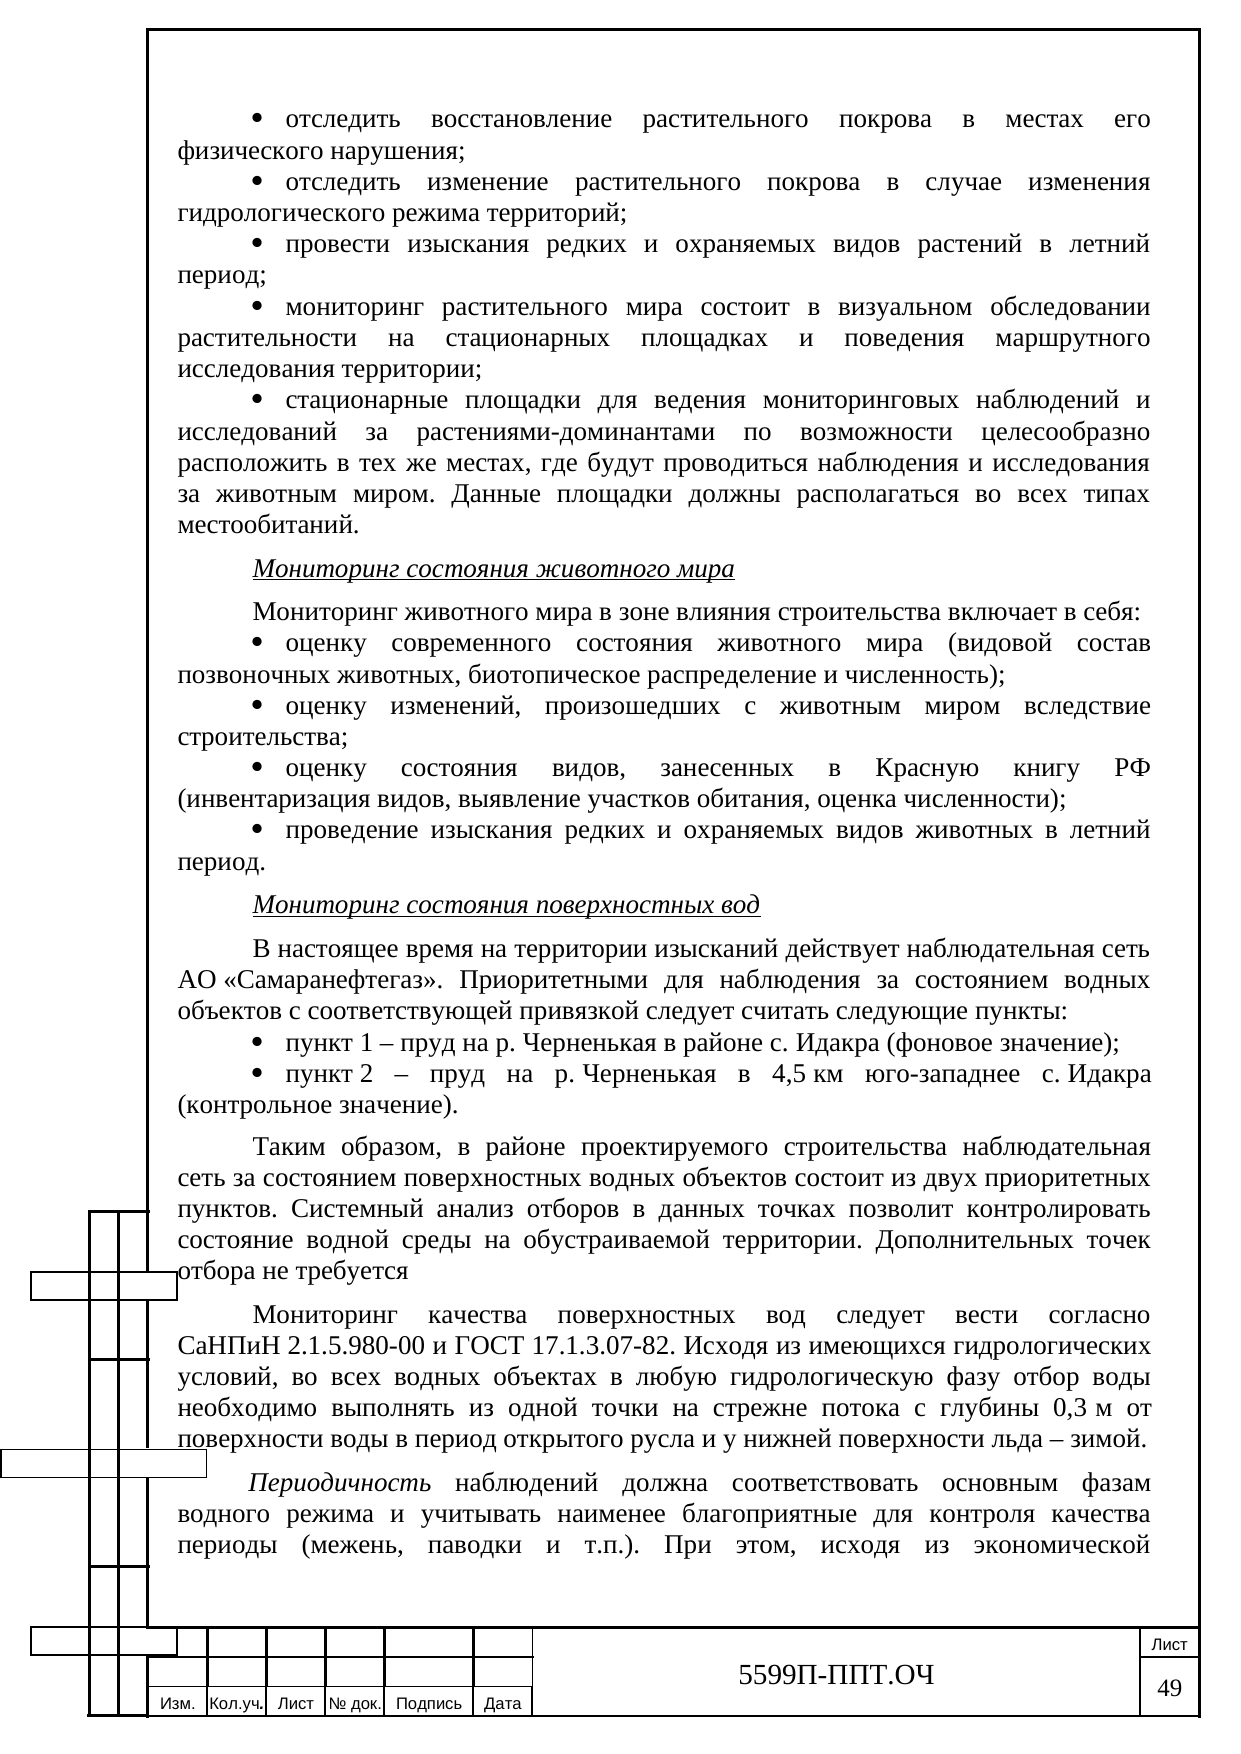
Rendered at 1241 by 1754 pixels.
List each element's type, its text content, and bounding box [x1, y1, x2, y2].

list оценку современного состояния животного мира (видовой состав позвоночных животных, биотопическое распределение и численность); [177, 626, 1152, 689]
list отследить восстановление растительного покрова в местах его физического нарушения; [177, 103, 1152, 165]
text В настоящее время на территории изысканий действует наблюдательная сеть АО «Самаранефтегаз». Приоритетными для наблюдения за состоянием водных объектов с соответствующей привязкой следует считать следующие пункты: [177, 932, 1152, 1026]
list оценку изменений, произошедших с животным миром вследствие строительства; [177, 689, 1152, 751]
text Мониторинг качества поверхностных вод следует вести согласно СаНПиН 2.1.5.980-00 и ГОСТ 17.1.3.07-82. Исходя из имеющихся гидрологических условий, во всех водных объектах в любую гидрологическую фазу отбор воды необходимо выполнять из одной точки на стрежне потока с глубины 0,3 м от поверхности воды в период открытого русла и у нижней поверхности льда – зимой. [177, 1298, 1152, 1454]
text Мониторинг состояния животного мира [177, 552, 1152, 583]
text Мониторинг животного мира в зоне влияния строительства включает в себя: [177, 595, 1152, 626]
text Мониторинг состояния поверхностных вод [177, 888, 1152, 920]
list провести изыскания редких и охраняемых видов растений в летний период; [177, 227, 1152, 290]
list стационарные площадки для ведения мониторинговых наблюдений и исследований за растениями-доминантами по возможности целесообразно расположить в тех же местах, где будут проводиться наблюдения и исследования за животным миром. Данные площадки должны располагаться во всех типах местообитаний. [177, 383, 1152, 539]
text Таким образом, в районе проектируемого строительства наблюдательная сеть за состоянием поверхностных водных объектов состоит из двух приоритетных пунктов. Системный анализ отборов в данных точках позволит контролировать состояние водной среды на обустраиваемой территории. Дополнительных точек отбора не требуется [177, 1130, 1152, 1285]
list мониторинг растительного мира состоит в визуальном обследовании растительности на стационарных площадках и поведения маршрутного исследования территории; [177, 290, 1152, 383]
list отследить изменение растительного покрова в случае изменения гидрологического режима территорий; [177, 165, 1152, 227]
list пункт 1 – пруд на р. Черненькая в районе с. Идакра (фоновое значение); [177, 1026, 1152, 1057]
list оценку состояния видов, занесенных в Красную книгу РФ (инвентаризация видов, выявление участков обитания, оценка численности); [177, 751, 1152, 814]
list проведение изыскания редких и охраняемых видов животных в летний период. [177, 814, 1152, 876]
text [177, 1466, 1152, 1559]
list пункт 2 – пруд на р. Черненькая в 4,5 км юго-западнее с. Идакра (контрольное значение). [177, 1057, 1152, 1119]
